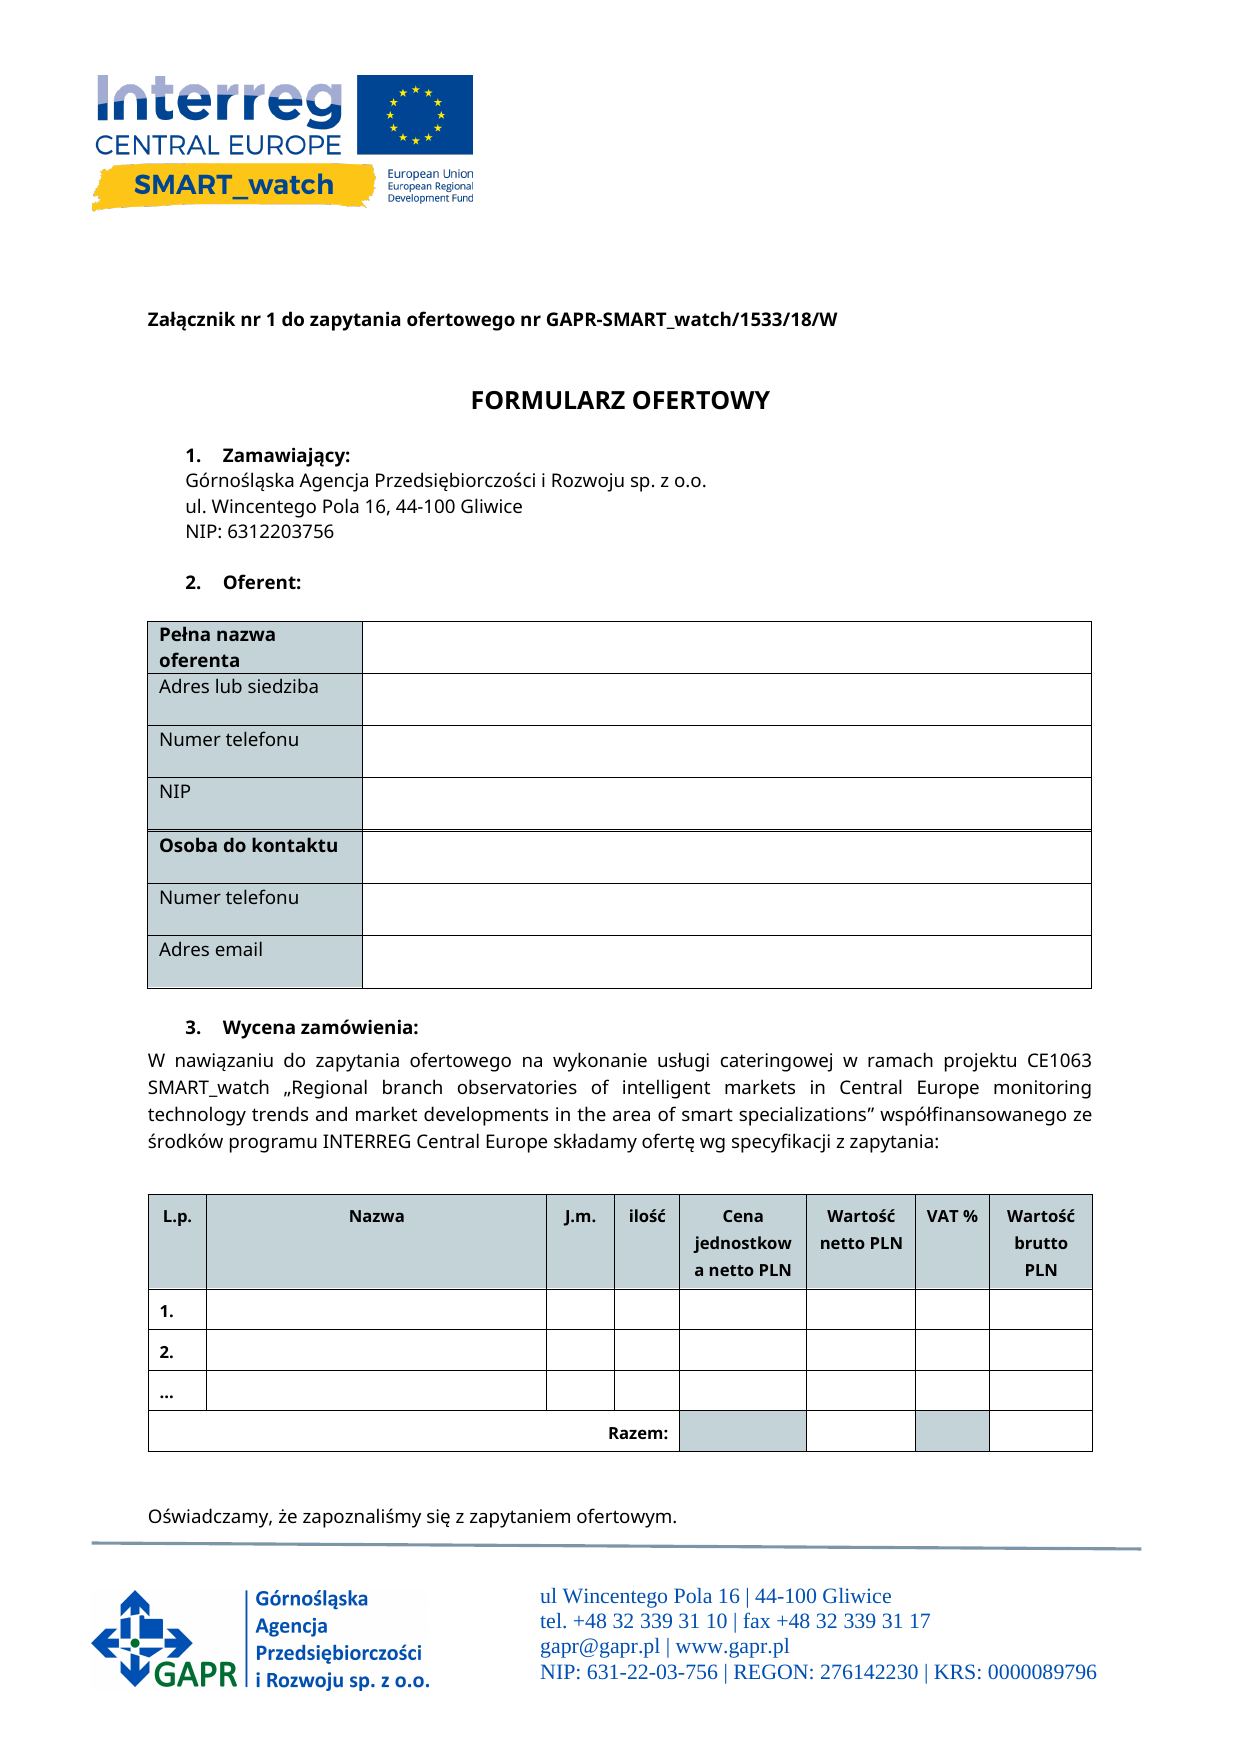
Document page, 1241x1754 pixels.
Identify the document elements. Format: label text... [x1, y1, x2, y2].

table_header Pełna nazwa oferenta [148, 622, 362, 673]
text ul. Wincentego Pola 16, 44-100 Gliwice [185, 493, 1093, 519]
text Oświadczamy, że zapoznaliśmy się z zapytaniem ofertowym. [148, 1503, 1093, 1528]
table_cell [807, 1411, 915, 1451]
picture [91, 75, 473, 212]
text W nawiązaniu do zapytania ofertowego na wykonanie usługi cateringowej w ramach projektu CE1063 SMART_watch „Regional branch observatories of intelligent markets in Central Europe monitoring technology trends and market developments in the area of smart specializations” współfinansowanego ze środków programu INTERREG Central Europe składamy ofertę wg specyfikacji z zapytania: [148, 1046, 1093, 1154]
table_cell [807, 1330, 915, 1370]
table_cell [916, 1371, 989, 1410]
table_cell [363, 726, 1091, 777]
text NIP: 6312203756 [185, 519, 1093, 544]
table_cell [916, 1411, 989, 1451]
table_cell [615, 1371, 679, 1410]
table_cell [990, 1330, 1092, 1370]
text Załącznik nr 1 do zapytania ofertowego nr GAPR-SMART_watch/1533/18/W [148, 306, 1093, 331]
table_cell [547, 1290, 614, 1329]
table_cell [680, 1290, 806, 1329]
list Zamawiający: [185, 442, 1093, 468]
table_cell [363, 674, 1091, 725]
picture [91, 1590, 429, 1691]
text Górnośląska Agencja Przedsiębiorczości i Rozwoju sp. z o.o. [185, 468, 1093, 493]
table_cell Osoba do kontaktu [148, 832, 362, 883]
table_cell [363, 832, 1091, 883]
table_header L.p. [149, 1195, 206, 1288]
table_cell [207, 1330, 546, 1370]
table_header Wartość brutto PLN [990, 1195, 1092, 1288]
table_cell [207, 1290, 546, 1329]
table_cell [615, 1330, 679, 1370]
table_cell 1. [149, 1290, 206, 1329]
table_cell [547, 1371, 614, 1410]
table_cell 2. [149, 1330, 206, 1370]
table_cell [363, 778, 1091, 829]
table_cell Adres email [148, 936, 362, 987]
text FORMULARZ OFERTOWY [148, 382, 1093, 417]
table_cell [916, 1290, 989, 1329]
table_cell [680, 1330, 806, 1370]
table_header [363, 622, 1091, 673]
list Wycena zamówienia: [185, 1014, 1093, 1039]
table_cell … [149, 1371, 206, 1410]
table_cell [807, 1371, 915, 1410]
table_header Nazwa [207, 1195, 546, 1288]
table_cell [680, 1371, 806, 1410]
table_cell Razem: [149, 1411, 679, 1451]
table_cell [990, 1290, 1092, 1329]
table_cell [547, 1330, 614, 1370]
table_cell [916, 1330, 989, 1370]
list Oferent: [185, 570, 1093, 595]
table_cell [615, 1290, 679, 1329]
table_cell [363, 884, 1091, 935]
table_cell [680, 1411, 806, 1451]
table_cell [807, 1290, 915, 1329]
table_cell NIP [148, 778, 362, 829]
table_cell Numer telefonu [148, 726, 362, 777]
table_header Cena jednostkowa netto PLN [680, 1195, 806, 1288]
table_cell Numer telefonu [148, 884, 362, 935]
table_header ilość [615, 1195, 679, 1288]
table_cell [363, 936, 1091, 987]
table_header J.m. [547, 1195, 614, 1288]
table_header VAT % [916, 1195, 989, 1288]
table_cell [990, 1411, 1092, 1451]
table_cell Adres lub siedziba [148, 674, 362, 725]
table_header Wartość netto PLN [807, 1195, 915, 1288]
table_cell [990, 1371, 1092, 1410]
table_cell [207, 1371, 546, 1410]
